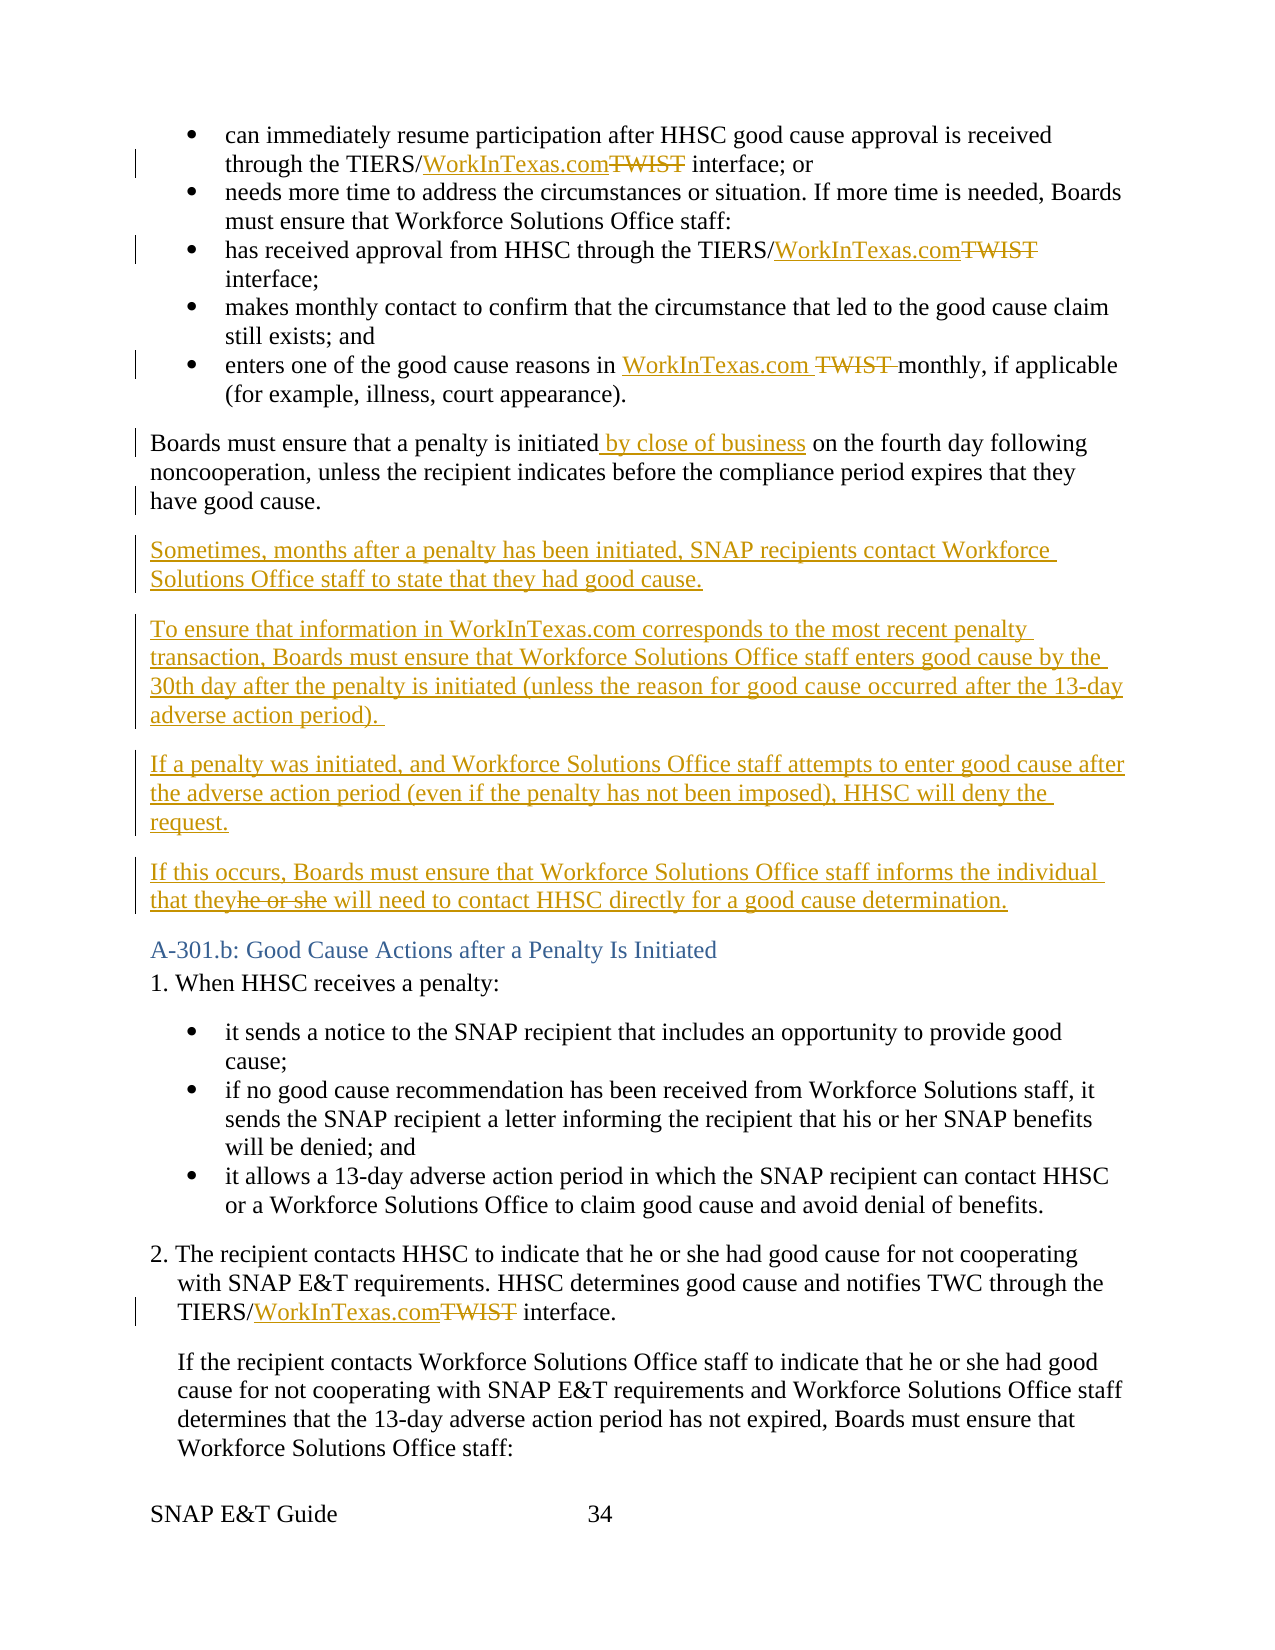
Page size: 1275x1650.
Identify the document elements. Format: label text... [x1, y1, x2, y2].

text 1. When HHSC receives a penalty: [150, 968, 1125, 997]
list needs more time to address the circumstances or situation. If more time is needed, Boards must ensure that Workforce Solutions Office staff: [187, 177, 1125, 235]
list makes monthly contact to confirm that the circumstance that led to the good cause claim still exists; and [187, 292, 1125, 350]
list has received approval from HHSC through the TIERS/ interface; [187, 235, 1125, 292]
list if no good cause recommendation has been received from Workforce Solutions staff, it sends the SNAP recipient a letter informing the recipient that his or her SNAP benefits will be denied; and [187, 1075, 1125, 1161]
text 2. The recipient contacts HHSC to indicate that he or she had good cause for not cooperating with SNAP E&T requirements. HHSC determines good cause and notifies TWC through the TIERS/ interface. [150, 1239, 1125, 1326]
list it sends a notice to the SNAP recipient that includes an opportunity to provide good cause; [187, 1017, 1125, 1075]
text Boards must ensure that a penalty is initiated on the fourth day following noncooperation, unless the recipient indicates before the compliance period expires that they have good cause. [150, 428, 1125, 514]
list can immediately resume participation after HHSC good cause approval is received through the TIERS/ interface; or [187, 120, 1125, 177]
list it allows a 13-day adverse action period in which the SNAP recipient can contact HHSC or a Workforce Solutions Office to claim good cause and avoid denial of benefits. [187, 1161, 1125, 1219]
text If the recipient contacts Workforce Solutions Office staff to indicate that he or she had good cause for not cooperating with SNAP E&T requirements and Workforce Solutions Office staff determines that the 13-day adverse action period has not expired, Boards must ensure that Workforce Solutions Office staff: [177, 1347, 1125, 1462]
subtitle A-301.b: Good Cause Actions after a Penalty Is Initiated [150, 935, 1125, 964]
list enters one of the good cause reasons in monthly, if applicable (for example, illness, court appearance). [187, 350, 1125, 407]
